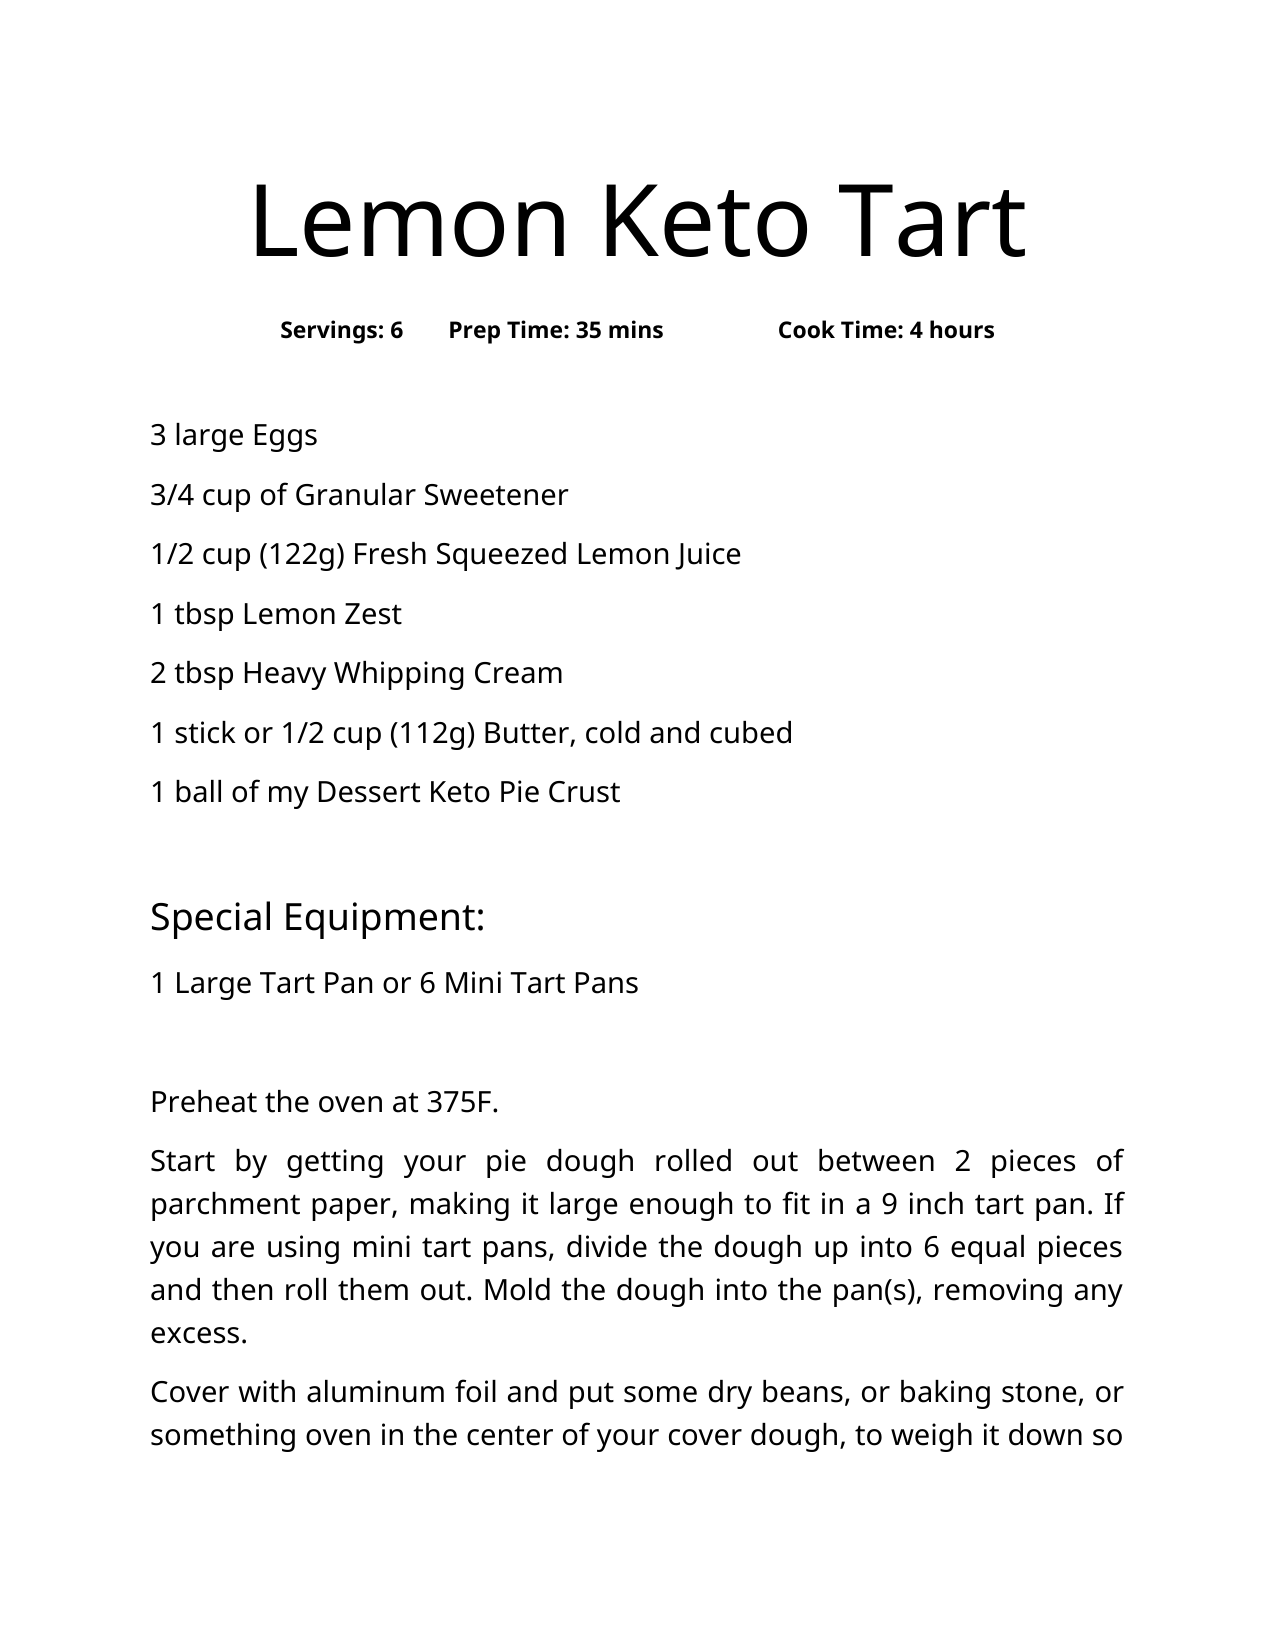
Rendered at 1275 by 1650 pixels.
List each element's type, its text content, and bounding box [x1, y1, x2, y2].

text Preheat the oven at 375F. [150, 1081, 1125, 1121]
text Servings: 6 Prep Time: 35 mins Cook Time: 4 hours [150, 314, 1125, 345]
text 1/2 cup (122g) Fresh Squeezed Lemon Juice [150, 533, 1125, 573]
text Start by getting your pie dough rolled out between 2 pieces of parchment paper, making it large enough to fit in a 9 inch tart pan. If you are using mini tart pans, divide the dough up into 6 equal pieces and then roll them out. Mold the dough into the pan(s), removing any excess. [150, 1141, 1125, 1352]
text Special Equipment: [150, 890, 1125, 941]
text 1 tbsp Lemon Zest [150, 593, 1125, 633]
text 2 tbsp Heavy Whipping Cream [150, 652, 1125, 692]
text Lemon Keto Tart [150, 150, 1125, 286]
text 1 Large Tart Pan or 6 Mini Tart Pans [150, 962, 1125, 1002]
text 3 large Eggs [150, 414, 1125, 454]
text 3/4 cup of Granular Sweetener [150, 474, 1125, 514]
text 1 ball of my Dessert Keto Pie Crust [150, 771, 1125, 811]
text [150, 1371, 1125, 1454]
text 1 stick or 1/2 cup (112g) Butter, cold and cubed [150, 712, 1125, 752]
